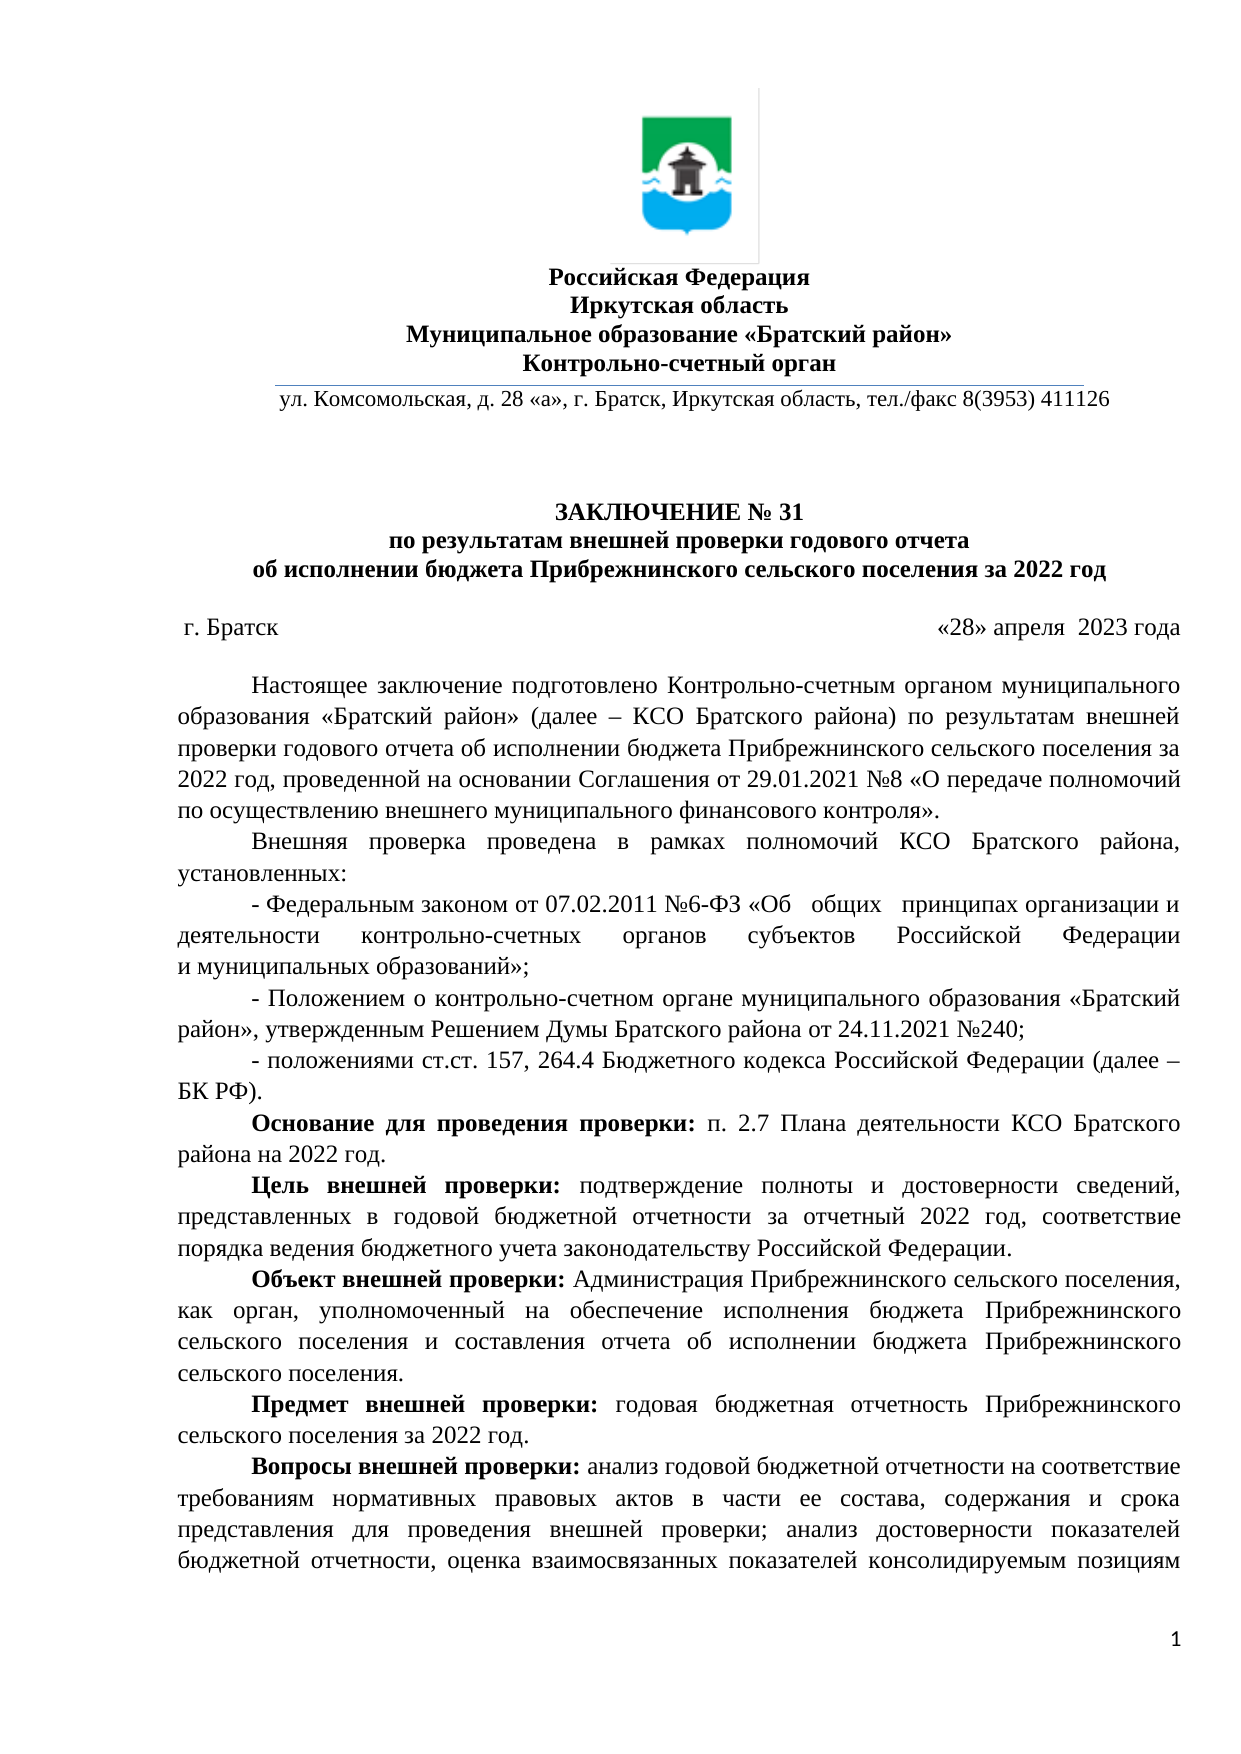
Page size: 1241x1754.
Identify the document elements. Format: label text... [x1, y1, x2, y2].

text Основание для проведения проверки: п. 2.7 Плана деятельности КСО Братского района на 2022 год. [177, 1106, 1181, 1168]
text Муниципальное образование «Братский район» [177, 319, 1181, 348]
picture [610, 88, 761, 266]
text ЗАКЛЮЧЕНИЕ № 31 [177, 497, 1181, 526]
text - Федеральным законом от 07.02.2011 №6-ФЗ «Об общих принципах организации и деятельности контрольно-счетных органов субъектов Российской Федерации и муниципальных образований»; [177, 887, 1181, 981]
text Настоящее заключение подготовлено Контрольно-счетным органом муниципального образования «Братский район» (далее – КСО Братского района) по результатам внешней проверки годового отчета об исполнении бюджета Прибрежнинского сельского поселения за 2022 год, проведенной на основании Соглашения от 29.01.2021 №8 «О передаче полномочий по осуществлению внешнего муниципального финансового контроля». [177, 668, 1181, 825]
text ул. Комсомольская, д. 28 «а», г. Братск, Иркутская область, тел./факс 8(3953) 411126 [177, 386, 1181, 411]
text Российская Федерация [177, 262, 1181, 291]
text об исполнении бюджета Прибрежнинского сельского поселения за 2022 год [177, 554, 1181, 583]
text - Положением о контрольно-счетном органе муниципального образования «Братский район», утвержденным Решением Думы Братского района от 24.11.2021 №240; [177, 981, 1181, 1043]
text Предмет внешней проверки: годовая бюджетная отчетность Прибрежнинского сельского поселения за 2022 год. [177, 1387, 1181, 1450]
text Объект внешней проверки: Администрация Прибрежнинского сельского поселения, как орган, уполномоченный на обеспечение исполнения бюджета Прибрежнинского сельского поселения и составления отчета об исполнении бюджета Прибрежнинского сельского поселения. [177, 1262, 1181, 1387]
text Внешняя проверка проведена в рамках полномочий КСО Братского района, установленных: [177, 825, 1181, 887]
text по результатам внешней проверки годового отчета [177, 526, 1181, 554]
text Иркутская область [177, 291, 1181, 319]
text г. Братск «28» апреля 2023 года [177, 612, 1181, 641]
text Цель внешней проверки: подтверждение полноты и достоверности сведений, представленных в годовой бюджетной отчетности за отчетный 2022 год, соответствие порядка ведения бюджетного учета законодательству Российской Федерации. [177, 1168, 1181, 1262]
text - положениями ст.ст. 157, 264.4 Бюджетного кодекса Российской Федерации (далее – БК РФ). [177, 1043, 1181, 1106]
text Контрольно-счетный орган [275, 348, 1084, 385]
